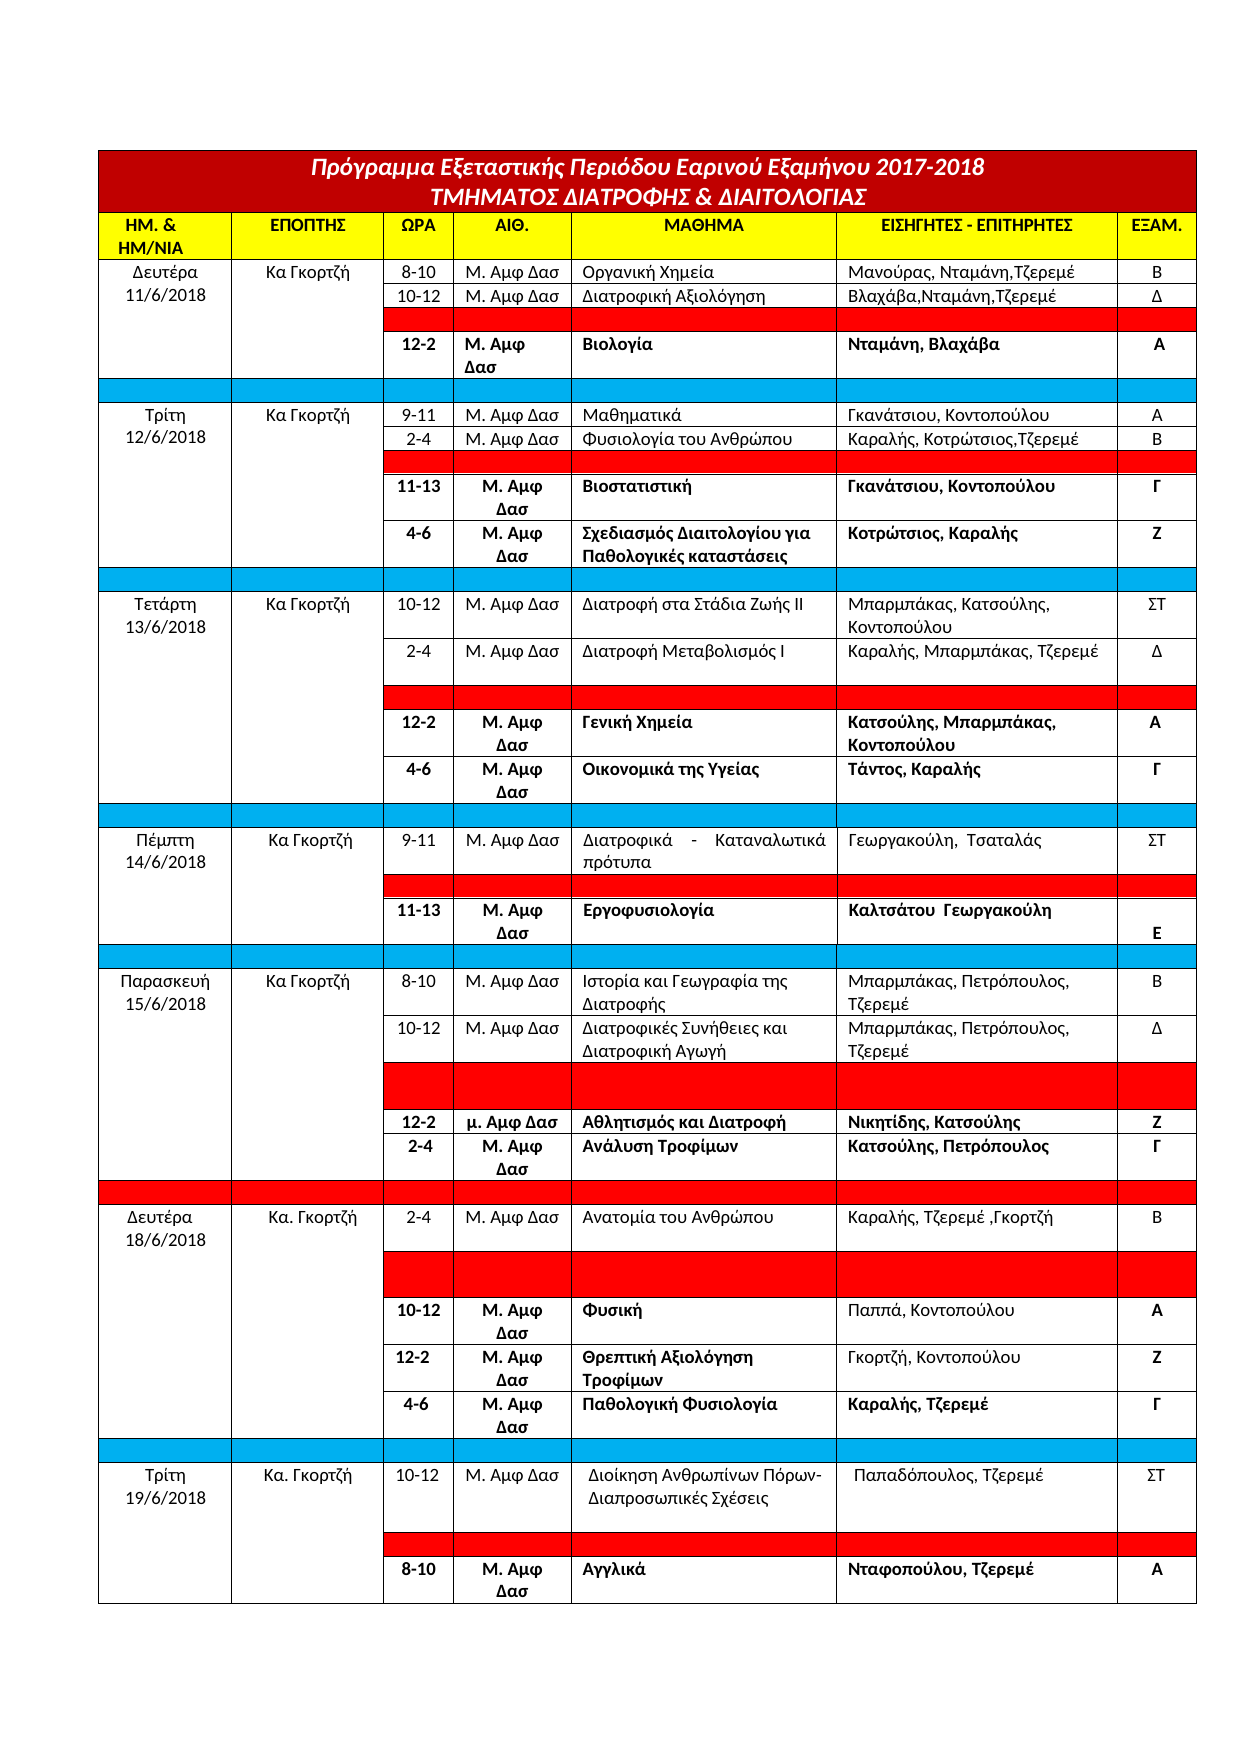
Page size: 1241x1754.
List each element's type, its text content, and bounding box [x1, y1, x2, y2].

table_cell [837, 1252, 1117, 1297]
table_cell [384, 379, 453, 402]
table_cell [384, 1533, 453, 1556]
table_cell [1118, 875, 1196, 897]
table_cell Μ. Αμφ Δασ [454, 332, 571, 378]
table_cell Θρεπτική Αξιολόγηση Τροφίμων [572, 1345, 836, 1391]
table_cell Δ [1118, 1016, 1196, 1062]
table_cell Ζ [1118, 521, 1196, 567]
table_cell [572, 1181, 836, 1204]
table_cell Τάντος, Καραλής [837, 757, 1117, 803]
table_cell Διατροφή στα Στάδια Ζωής ΙΙ [572, 592, 836, 638]
table_cell Μ. Αμφ Δασ [454, 828, 571, 873]
table_cell [838, 875, 1117, 897]
table_cell Γκορτζή, Κοντοπούλου [837, 1345, 1117, 1391]
table_cell [454, 1181, 571, 1204]
table_cell Γενική Χημεία [572, 710, 836, 756]
table_cell [572, 1252, 836, 1297]
table_cell 2-4 [384, 639, 453, 685]
table_cell [454, 1439, 571, 1462]
table_cell 4-6 [384, 1392, 453, 1438]
table_cell ΗΜ. & ΗΜ/ΝΙΑ [99, 213, 231, 259]
table_cell [837, 804, 1117, 827]
table_cell Β [1118, 427, 1196, 449]
table_cell 11-13 [384, 475, 453, 520]
table_cell Διατροφική Αξιολόγηση [572, 284, 836, 307]
table_cell Κοτρώτσιος, Καραλής [837, 521, 1117, 567]
table_cell Α [1118, 1298, 1196, 1344]
table_cell Γ [1118, 757, 1196, 803]
table_cell Μπαρμπάκας, Πετρόπουλος, Τζερεμέ [837, 1016, 1117, 1062]
table_cell [232, 1439, 383, 1462]
table_cell [1118, 1252, 1196, 1297]
table_cell Γ [1118, 1134, 1196, 1180]
table_cell 2-4 [384, 1134, 453, 1180]
table_cell Κα. Γκορτζή [232, 1205, 383, 1438]
table_cell [1118, 568, 1196, 591]
table_cell Καλτσάτου Γεωργακούλη [838, 899, 1117, 944]
table_cell [572, 875, 837, 897]
table_cell [1118, 308, 1196, 331]
table_cell Γ [1118, 1392, 1196, 1438]
table_cell Διατροφή Μεταβολισμός Ι [572, 639, 836, 685]
table_cell 12-2 [384, 1345, 453, 1391]
table_cell [1118, 379, 1196, 402]
table_cell Τετάρτη 13/6/2018 [99, 592, 231, 803]
table_cell Ιστορία και Γεωγραφία της Διατροφής [572, 969, 836, 1015]
table_cell 10-12 [384, 1298, 453, 1344]
table_cell Δευτέρα 11/6/2018 [99, 260, 231, 378]
table_cell Ανάλυση Τροφίμων [572, 1134, 836, 1180]
table_cell Μ. Αμφ Δασ [454, 1345, 571, 1391]
table_cell Βιοστατιστική [572, 475, 836, 520]
table_cell Μ. Αμφ Δασ [454, 1205, 571, 1251]
table_cell M. Αμφ Δασ [454, 284, 571, 307]
table_cell 10-12 [384, 592, 453, 638]
table_cell Φυσιολογία του Ανθρώπου [572, 427, 836, 449]
table_cell Καραλής, Κοτρώτσιος,Τζερεμέ [837, 427, 1117, 449]
table_cell [384, 686, 453, 709]
table_cell ΣΤ [1118, 1463, 1196, 1532]
table_cell 2-4 [384, 427, 453, 449]
table_cell [837, 945, 1117, 968]
table_cell [232, 568, 383, 591]
table_cell Μ. Αμφ Δασ [454, 1134, 571, 1180]
table_cell [454, 1533, 571, 1556]
table_cell Μπαρμπάκας, Πετρόπουλος, Τζερεμέ [837, 969, 1117, 1015]
table_cell 9-11 [384, 403, 453, 426]
table_cell Μανούρας, Νταμάνη,Τζερεμέ [837, 260, 1117, 283]
table_cell Α [1118, 1557, 1196, 1602]
table_cell Μ. Αμφ Δασ [454, 427, 571, 449]
table_cell 10-12 [384, 1463, 453, 1532]
table_cell [837, 568, 1117, 591]
table_cell 10-12 [384, 1016, 453, 1062]
table_cell [1118, 1533, 1196, 1556]
table_cell Α [1118, 332, 1196, 378]
table_cell [837, 379, 1117, 402]
table_cell Κατσούλης, Μπαρμπάκας, Κοντοπούλου [837, 710, 1117, 756]
table_cell Πέμπτη 14/6/2018 [99, 828, 231, 944]
table_cell Μ. Αμφ Δασ [454, 1557, 571, 1602]
table_cell Μ. Αμφ Δασ [454, 710, 571, 756]
table_cell Οργανική Χημεία [572, 260, 836, 283]
table_cell Ανατομία του Ανθρώπου [572, 1205, 836, 1251]
table_cell M. Αμφ Δασ [454, 1016, 571, 1062]
table_cell Ε [1118, 899, 1196, 944]
table_cell ΕΠΟΠΤΗΣ [232, 213, 383, 259]
table_cell [1118, 1181, 1196, 1204]
table_cell Νικητίδης, Κατσούλης [837, 1110, 1117, 1133]
table_cell Μ. Αμφ Δασ [454, 475, 571, 520]
table_cell Μ. Αμφ Δασ [454, 1463, 571, 1532]
table_cell Β [1118, 1205, 1196, 1251]
table_cell Ζ [1118, 1110, 1196, 1133]
table_cell 8-10 [384, 260, 453, 283]
table_cell Κα Γκορτζή [232, 828, 383, 944]
table_cell M. Αμφ Δασ [454, 969, 571, 1015]
table_cell Γ [1118, 475, 1196, 520]
table_cell μ. Αμφ Δασ [454, 1110, 571, 1133]
table_cell Δ [1118, 284, 1196, 307]
table_cell [384, 1252, 453, 1297]
table_cell [837, 308, 1117, 331]
table_cell M. Αμφ Δασ [454, 260, 571, 283]
table_cell [454, 308, 571, 331]
table_cell Κατσούλης, Πετρόπουλος [837, 1134, 1117, 1180]
table_cell 11-13 [384, 899, 453, 944]
table_cell Αγγλικά [572, 1557, 836, 1602]
table_cell Καραλής, Μπαρμπάκας, Τζερεμέ [837, 639, 1117, 685]
table_cell Γκανάτσιου, Κοντοπούλου [837, 475, 1117, 520]
table_cell ΜΑΘΗΜΑ [572, 213, 836, 259]
table_cell Β [1118, 260, 1196, 283]
table_cell [837, 451, 1117, 473]
table_cell Δ [1118, 639, 1196, 685]
table_cell [454, 945, 571, 968]
table_cell Νταμάνη, Βλαχάβα [837, 332, 1117, 378]
table_cell Παπαδόπουλος, Τζερεμέ [837, 1463, 1117, 1532]
table_cell Παππά, Κοντοπούλου [837, 1298, 1117, 1344]
table_cell [454, 804, 571, 827]
table_cell [572, 568, 836, 591]
table_cell [572, 804, 836, 827]
table_cell [454, 875, 571, 897]
table_cell [232, 1181, 383, 1204]
table_cell [1118, 804, 1196, 827]
table_cell Μ. Αμφ Δασ [454, 757, 571, 803]
table_cell [572, 451, 836, 473]
table_cell ΑΙΘ. [454, 213, 571, 259]
table_cell Οικονομικά της Υγείας [572, 757, 836, 803]
table_cell Ζ [1118, 1345, 1196, 1391]
table_cell Γκανάτσιου, Κοντοπούλου [837, 403, 1117, 426]
table_cell [99, 1181, 231, 1204]
table_cell ΕΞΑΜ. [1118, 213, 1196, 259]
table_cell [454, 686, 571, 709]
table_cell [454, 568, 571, 591]
table_cell [384, 1063, 453, 1109]
table_cell [1118, 1439, 1196, 1462]
table_cell [99, 945, 231, 968]
table_cell 12-2 [384, 332, 453, 378]
table_cell Μ. Αμφ Δασ [454, 403, 571, 426]
table_cell 8-10 [384, 969, 453, 1015]
table_cell [384, 945, 453, 968]
table_cell M. Αμφ Δασ [454, 639, 571, 685]
table_cell ΣΤ [1118, 592, 1196, 638]
table_cell [384, 451, 453, 473]
table_cell Αθλητισμός και Διατροφή [572, 1110, 836, 1133]
table_cell Τρίτη 12/6/2018 [99, 403, 231, 567]
table_cell Β [1118, 969, 1196, 1015]
table_cell Κα. Γκορτζή [232, 1463, 383, 1602]
table_cell Μ. Αμφ Δασ [454, 1298, 571, 1344]
table_cell 10-12 [384, 284, 453, 307]
table_cell [99, 1439, 231, 1462]
table_cell Α [1118, 403, 1196, 426]
table_cell Καραλής, Τζερεμέ ,Γκορτζή [837, 1205, 1117, 1251]
table_cell [837, 1063, 1117, 1109]
table_cell [837, 686, 1117, 709]
table_cell [837, 1181, 1117, 1204]
table_cell Βιολογία [572, 332, 836, 378]
table_header Πρόγραμμα Εξεταστικής Περιόδου Εαρινού Εξαμήνου 2017-2018 ΤΜΗΜΑΤΟΣ ΔΙΑΤΡΟΦΗΣ & ΔΙΑΙΤΟΛΟΓΙΑΣ [99, 151, 1196, 212]
table_cell [1118, 945, 1196, 968]
table_cell [454, 1063, 571, 1109]
table_cell [454, 1252, 571, 1297]
table_cell [384, 804, 453, 827]
table_cell Μαθηματικά [572, 403, 836, 426]
table_cell ΣΤ [1118, 828, 1196, 873]
table_cell [1118, 1063, 1196, 1109]
table_cell Παθολογική Φυσιολογία [572, 1392, 836, 1438]
table_cell [99, 804, 231, 827]
table_cell Δευτέρα 18/6/2018 [99, 1205, 231, 1438]
table_cell Εργοφυσιολογία [572, 899, 837, 944]
table_cell M. Αμφ Δασ [454, 592, 571, 638]
table_cell Διατροφικά - Καταναλωτικά πρότυπα [572, 828, 837, 873]
table_cell [384, 1181, 453, 1204]
table_cell 8-10 [384, 1557, 453, 1602]
table_cell [454, 379, 571, 402]
table_cell Τρίτη 19/6/2018 [99, 1463, 231, 1602]
table_cell [1118, 686, 1196, 709]
table_cell Παρασκευή 15/6/2018 [99, 969, 231, 1180]
table_cell Διοίκηση Ανθρωπίνων Πόρων-Διαπροσωπικές Σχέσεις [572, 1463, 836, 1532]
table_cell [837, 1439, 1117, 1462]
table_cell [837, 1533, 1117, 1556]
table_cell 2-4 [384, 1205, 453, 1251]
table_cell [99, 568, 231, 591]
table_cell [572, 379, 836, 402]
table_cell ΩΡΑ [384, 213, 453, 259]
table_cell 12-2 [384, 710, 453, 756]
table_cell [572, 308, 836, 331]
table_cell [384, 1439, 453, 1462]
table_cell [572, 1439, 836, 1462]
table_cell Μ. Αμφ Δασ [454, 521, 571, 567]
table_cell Κα Γκορτζή [232, 260, 383, 378]
table_cell 9-11 [384, 828, 453, 873]
table_cell [99, 379, 231, 402]
table_cell ΕΙΣΗΓΗΤΕΣ - ΕΠΙΤΗΡΗΤΕΣ [837, 213, 1117, 259]
table_cell Μ. Αμφ Δασ [454, 1392, 571, 1438]
table_cell Σχεδιασμός Διαιτολογίου για Παθολογικές καταστάσεις [572, 521, 836, 567]
table_cell 4-6 [384, 521, 453, 567]
table_cell [572, 686, 836, 709]
table_cell [232, 379, 383, 402]
table_cell Κα Γκορτζή [232, 592, 383, 803]
table_cell [384, 308, 453, 331]
table_cell Βλαχάβα,Νταμάνη,Τζερεμέ [837, 284, 1117, 307]
table_cell Κα Γκορτζή [232, 969, 383, 1180]
table_cell Γεωργακούλη, Τσαταλάς [838, 828, 1117, 873]
table_cell Καραλής, Τζερεμέ [837, 1392, 1117, 1438]
table_cell [572, 945, 836, 968]
table_cell Μ. Αμφ Δασ [454, 899, 571, 944]
table_cell Νταφοπούλου, Τζερεμέ [837, 1557, 1117, 1602]
table_cell [1118, 451, 1196, 473]
table_cell 4-6 [384, 757, 453, 803]
table_cell 12-2 [384, 1110, 453, 1133]
table_cell Φυσική [572, 1298, 836, 1344]
table_cell [572, 1533, 836, 1556]
table_cell Α [1118, 710, 1196, 756]
table_cell Μπαρμπάκας, Κατσούλης, Κοντοπούλου [837, 592, 1117, 638]
table_cell [572, 1063, 836, 1109]
table_cell [384, 568, 453, 591]
table_cell Διατροφικές Συνήθειες και Διατροφική Αγωγή [572, 1016, 836, 1062]
table_cell Κα Γκορτζή [232, 403, 383, 567]
table_cell [454, 451, 571, 473]
table_cell [384, 875, 453, 897]
table_cell [232, 945, 383, 968]
table_cell [232, 804, 383, 827]
